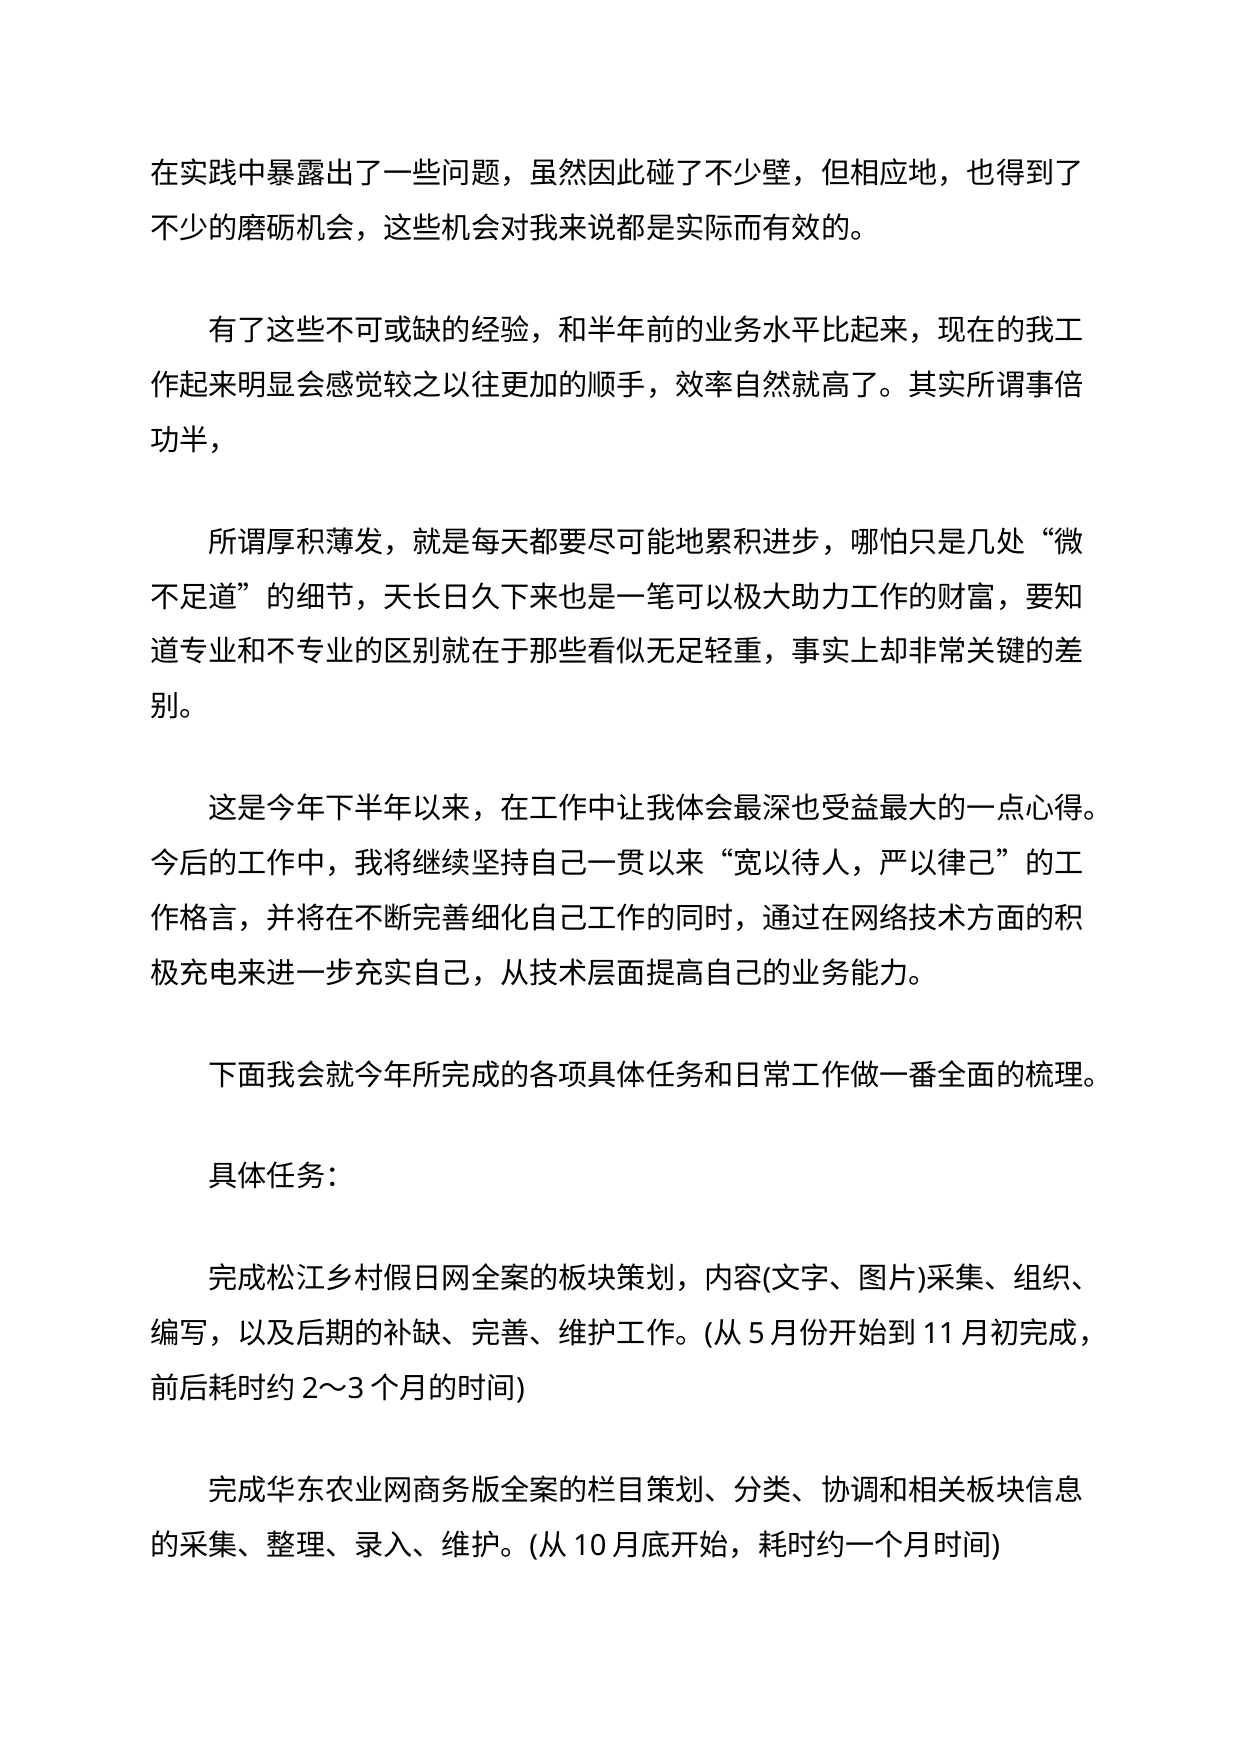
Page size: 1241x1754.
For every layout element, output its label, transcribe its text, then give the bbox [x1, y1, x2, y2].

text 有了这些不可或缺的经验，和半年前的业务水平比起来，现在的我工作起来明显会感觉较之以往更加的顺手，效率自然就高了。其实所谓事倍功半， [150, 307, 1090, 459]
text 完成松江乡村假日网全案的板块策划，内容(文字、图片)采集、组织、编写，以及后期的补缺、完善、维护工作。(从5月份开始到11月初完成，前后耗时约2～3个月的时间) [150, 1255, 1090, 1407]
text 下面我会就今年所完成的各项具体任务和日常工作做一番全面的梳理。 [150, 1051, 1090, 1093]
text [150, 150, 1090, 247]
text 完成华东农业网商务版全案的栏目策划、分类、协调和相关板块信息的采集、整理、录入、维护。(从10月底开始，耗时约一个月时间) [150, 1467, 1090, 1564]
text 这是今年下半年以来，在工作中让我体会最深也受益最大的一点心得。今后的工作中，我将继续坚持自己一贯以来“宽以待人，严以律己”的工作格言，并将在不断完善细化自己工作的同时，通过在网络技术方面的积极充电来进一步充实自己，从技术层面提高自己的业务能力。 [150, 785, 1090, 992]
text 具体任务： [150, 1153, 1090, 1195]
text 所谓厚积薄发，就是每天都要尽可能地累积进步，哪怕只是几处“微不足道”的细节，天长日久下来也是一笔可以极大助力工作的财富，要知道专业和不专业的区别就在于那些看似无足轻重，事实上却非常关键的差别。 [150, 518, 1090, 725]
